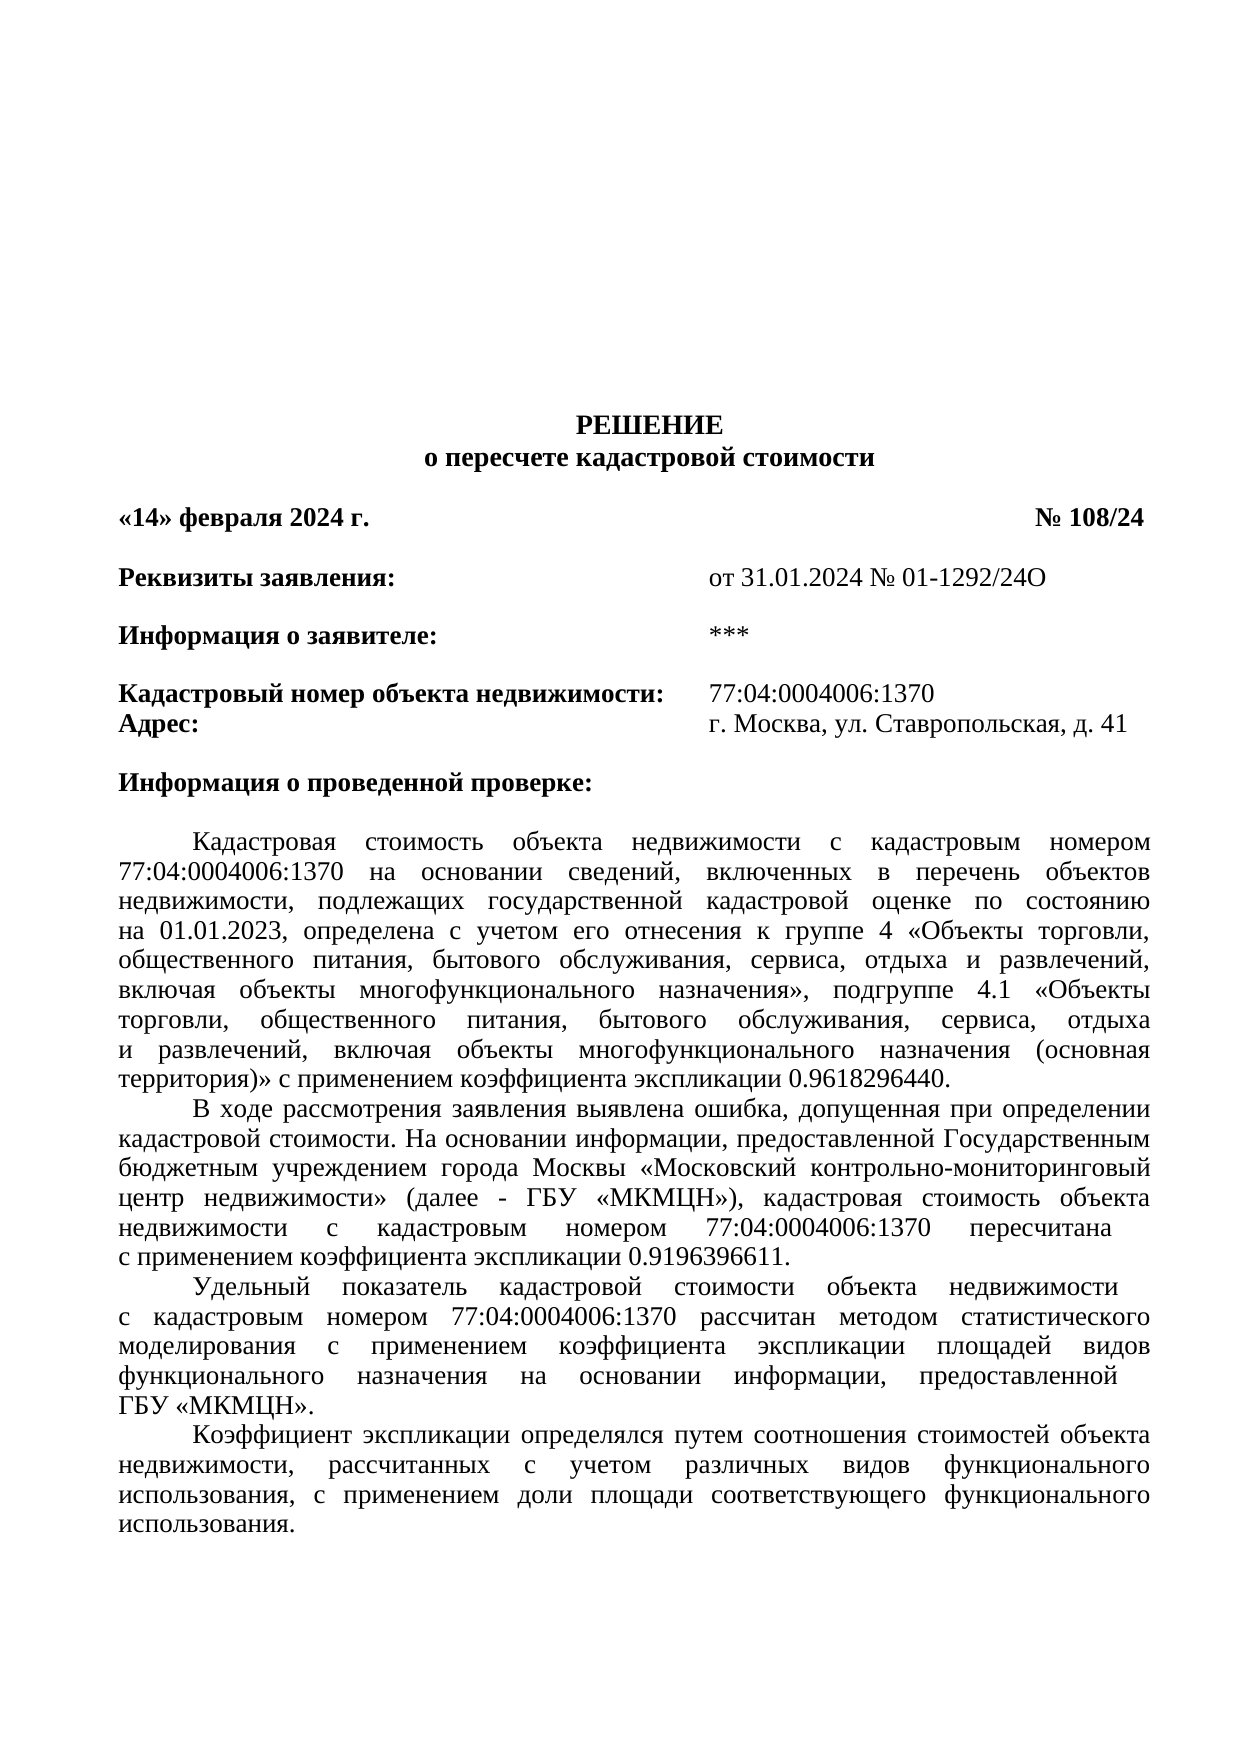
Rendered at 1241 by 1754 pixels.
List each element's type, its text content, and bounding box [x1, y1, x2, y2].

text Кадастровый номер объекта недвижимости: 77:04:0004006:1370 [118, 679, 1152, 708]
text о пересчете кадастровой стоимости [148, 441, 1152, 473]
text Реквизиты заявления: от 31.01.2024 № 01-1292/24О [118, 562, 1152, 592]
text Коэффициент экспликации определялся путем соотношения стоимостей объекта недвижимости, рассчитанных с учетом различных видов функционального использования, с применением доли площади соответствующего функционального использования. [118, 1420, 1152, 1538]
text Адрес: г. Москва, ул. Ставропольская, д. 41 [118, 708, 1152, 738]
text «14» февраля 2024 г. № 108/24 [118, 503, 1152, 533]
text Кадастровая стоимость объекта недвижимости с кадастровым номером 77:04:0004006:1370 на основании сведений, включенных в перечень объектов недвижимости, подлежащих государственной кадастровой оценке по состоянию на 01.01.2023, определена с учетом его отнесения к группе 4 «Объекты торговли, общественного питания, бытового обслуживания, сервиса, отдыха и развлечений, включая объекты многофункционального назначения», подгруппе 4.1 «Объекты торговли, общественного питания, бытового обслуживания, сервиса, отдыха и развлечений, включая объекты многофункционального назначения (основная территория)» с применением коэффициента экспликации 0.9618296440. [118, 826, 1152, 1093]
text Информация о заявителе: *** [118, 621, 1152, 650]
text Информация о проведенной проверке: [118, 768, 1152, 797]
text В ходе рассмотрения заявления выявлена ошибка, допущенная при определении кадастровой стоимости. На основании информации, предоставленной Государственным бюджетным учреждением города Москвы «Московский контрольно-мониторинговый центр недвижимости» (далее - ГБУ «МКМЦН»), кадастровая стоимость объекта недвижимости с кадастровым номером 77:04:0004006:1370 пересчитана с применением коэффициента экспликации 0.9196396611. [118, 1093, 1152, 1272]
text РЕШЕНИЕ [148, 408, 1152, 441]
text Удельный показатель кадастровой стоимости объекта недвижимости с кадастровым номером 77:04:0004006:1370 рассчитан методом статистического моделирования с применением коэффициента экспликации площадей видов функционального назначения на основании информации, предоставленной ГБУ «МКМЦН». [118, 1272, 1152, 1420]
